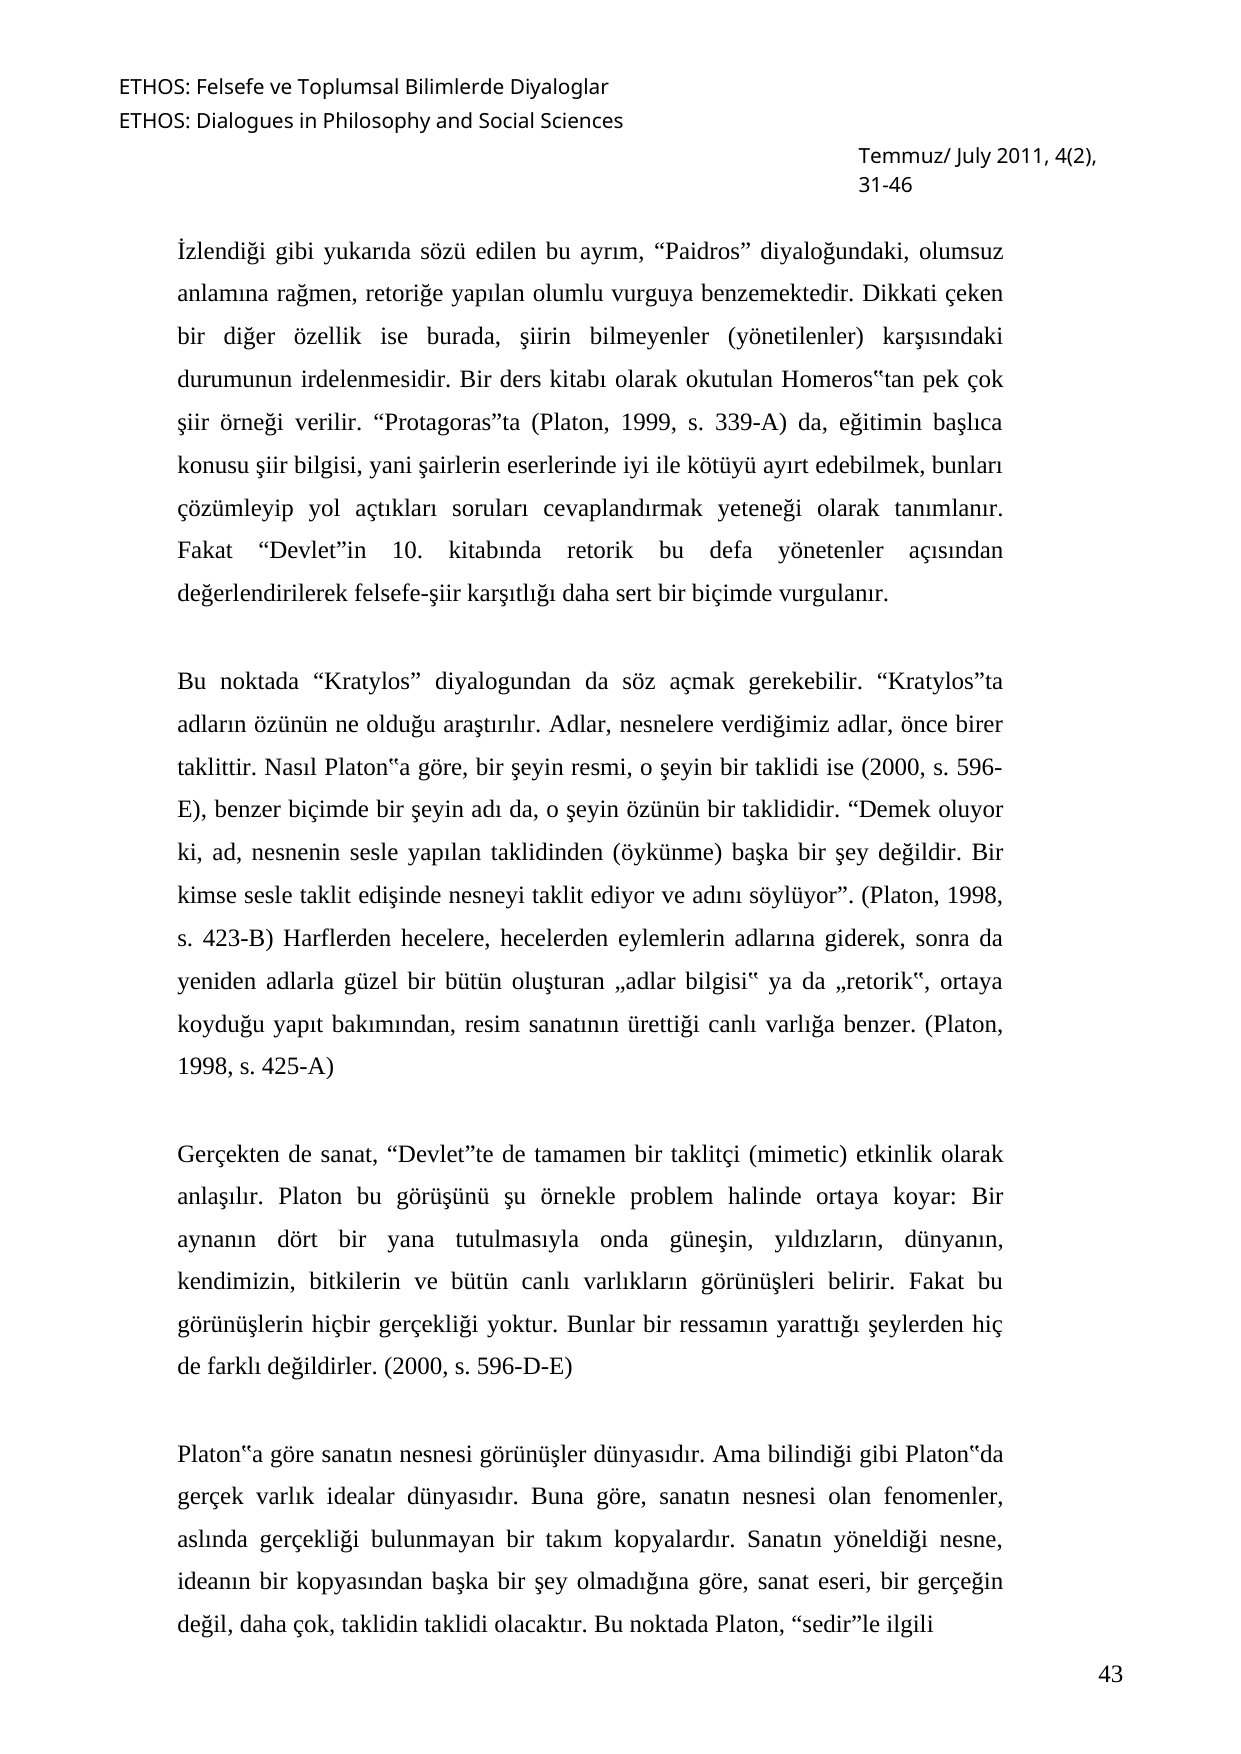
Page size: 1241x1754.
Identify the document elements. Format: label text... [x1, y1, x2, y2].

text Temmuz/ July 2011, 4(2), 31-46 [858, 141, 1123, 198]
text Gerçekten de sanat, “Devlet”te de tamamen bir taklitçi (mimetic) etkinlik olarak anlaşılır. Platon bu görüşünü şu örnekle problem halinde ortaya koyar: Bir aynanın dört bir yana tutulmasıyla onda güneşin, yıldızların, dünyanın, kendimizin, bitkilerin ve bütün canlı varlıkların görünüşleri belirir. Fakat bu görünüşlerin hiçbir gerçekliği yoktur. Bunlar bir ressamın yarattığı şeylerden hiç de farklı değildirler. (2000, s. 596-D-E) [177, 1139, 1004, 1380]
text ETHOS: Felsefe ve Toplumsal Bilimlerde Diyaloglar [119, 72, 1123, 100]
text Platon‟a göre sanatın nesnesi görünüşler dünyasıdır. Ama bilindiği gibi Platon‟da gerçek varlık idealar dünyasıdır. Buna göre, sanatın nesnesi olan fenomenler, aslında gerçekliği bulunmayan bir takım kopyalardır. Sanatın yöneldiği nesne, ideanın bir kopyasından başka bir şey olmadığına göre, sanat eseri, bir gerçeğin değil, daha çok, taklidin taklidi olacaktır. Bu noktada Platon, “sedir”le ilgili [177, 1439, 1004, 1638]
text Bu noktada “Kratylos” diyalogundan da söz açmak gerekebilir. “Kratylos”ta adların özünün ne olduğu araştırılır. Adlar, nesnelere verdiğimiz adlar, önce birer taklittir. Nasıl Platon‟a göre, bir şeyin resmi, o şeyin bir taklidi ise (2000, s. 596-E), benzer biçimde bir şeyin adı da, o şeyin özünün bir taklididir. “Demek oluyor ki, ad, nesnenin sesle yapılan taklidinden (öykünme) başka bir şey değildir. Bir kimse sesle taklit edişinde nesneyi taklit ediyor ve adını söylüyor”. (Platon, 1998, s. 423-B) Harflerden hecelere, hecelerden eylemlerin adlarına giderek, sonra da yeniden adlarla güzel bir bütün oluşturan „adlar bilgisi‟ ya da „retorik‟, ortaya koyduğu yapıt bakımından, resim sanatının ürettiği canlı varlığa benzer. (Platon, 1998, s. 425-A) [177, 666, 1004, 1080]
text ETHOS: Dialogues in Philosophy and Social Sciences [119, 106, 1123, 135]
text İzlendiği gibi yukarıda sözü edilen bu ayrım, “Paidros” diyaloğundaki, olumsuz anlamına rağmen, retoriğe yapılan olumlu vurguya benzemektedir. Dikkati çeken bir diğer özellik ise burada, şiirin bilmeyenler (yönetilenler) karşısındaki durumunun irdelenmesidir. Bir ders kitabı olarak okutulan Homeros‟tan pek çok şiir örneği verilir. “Protagoras”ta (Platon, 1999, s. 339-A) da, eğitimin başlıca konusu şiir bilgisi, yani şairlerin eserlerinde iyi ile kötüyü ayırt edebilmek, bunları çözümleyip yol açtıkları soruları cevaplandırmak yeteneği olarak tanımlanır. Fakat “Devlet”in 10. kitabında retorik bu defa yönetenler açısından değerlendirilerek felsefe-şiir karşıtlığı daha sert bir biçimde vurgulanır. [177, 236, 1004, 607]
text 43 [119, 1659, 1123, 1687]
